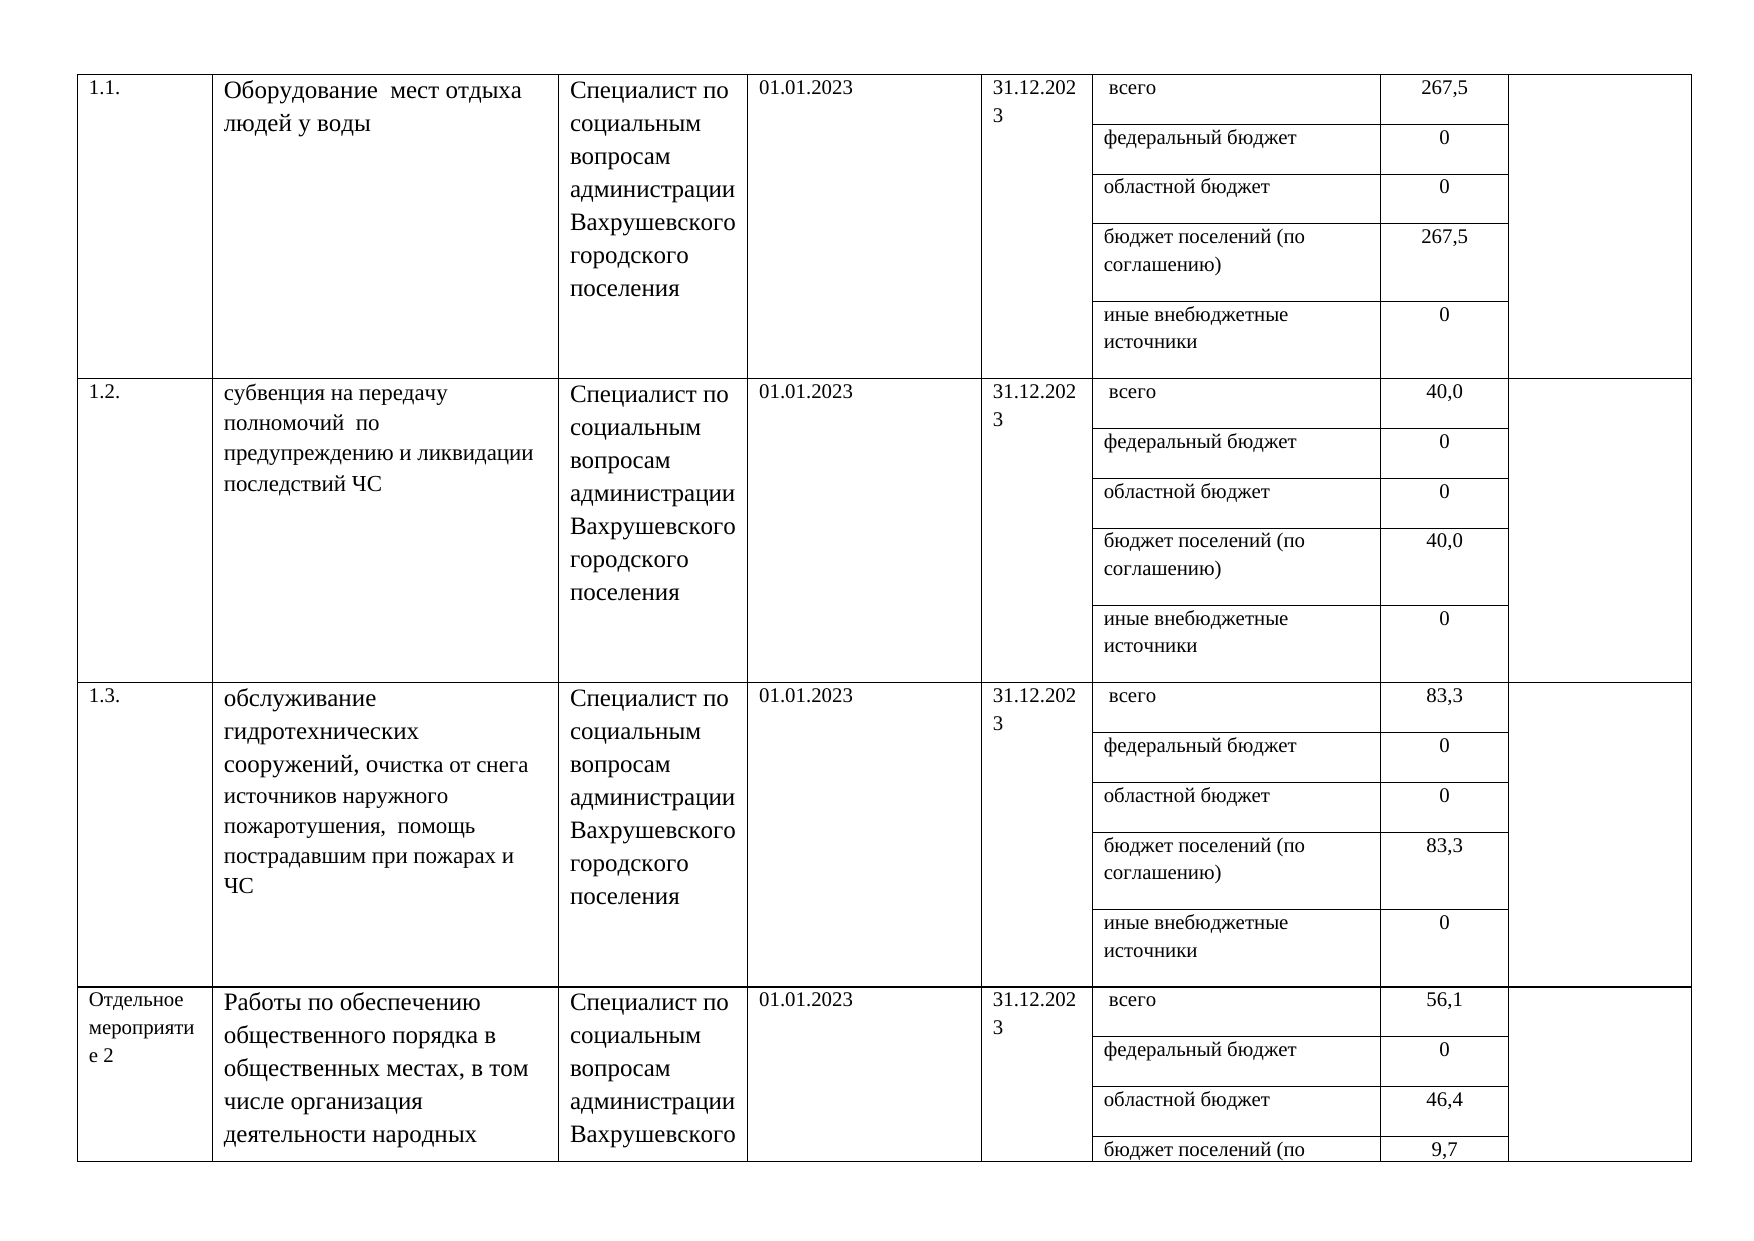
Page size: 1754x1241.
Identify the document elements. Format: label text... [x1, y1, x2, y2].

table_cell 83,3 [1381, 833, 1508, 909]
table_cell 0 [1381, 429, 1508, 478]
table_cell 0 [1381, 783, 1508, 832]
table_cell федеральный бюджет [1093, 733, 1380, 782]
table_cell областной бюджет [1093, 783, 1380, 832]
table_cell иные внебюджетные источники [1093, 606, 1380, 682]
table_cell всего [1093, 988, 1380, 1036]
table_cell иные внебюджетные источники [1093, 302, 1380, 378]
table_cell 46,4 [1381, 1087, 1508, 1136]
table_cell федеральный бюджет [1093, 125, 1380, 173]
table_cell бюджет поселений (по соглашению) [1093, 529, 1380, 605]
table_cell 31.12.2023 [982, 683, 1092, 986]
table_cell 0 [1381, 733, 1508, 782]
table_cell [1509, 75, 1691, 378]
table_cell субвенция на передачу полномочий по предупреждению и ликвидации последствий ЧС [213, 379, 558, 682]
table_cell 83,3 [1381, 683, 1508, 732]
table_cell 9,7 [1381, 1137, 1508, 1161]
table_cell 0 [1381, 1037, 1508, 1086]
table_cell федеральный бюджет [1093, 1037, 1380, 1086]
table_cell всего [1093, 379, 1380, 428]
table_cell Отдельное мероприятие 2 [78, 988, 212, 1161]
table_cell 40,0 [1381, 379, 1508, 428]
table_cell 01.01.2023 [748, 988, 981, 1161]
table_cell 31.12.2023 [982, 988, 1092, 1161]
table_cell областной бюджет [1093, 175, 1380, 223]
table_cell 0 [1381, 910, 1508, 986]
table_cell 0 [1381, 302, 1508, 378]
table_cell [1509, 988, 1691, 1161]
table_cell 0 [1381, 606, 1508, 682]
table_cell Специалист по социальным вопросам администрации Вахрушевского городского поселения [559, 683, 747, 986]
table_cell 267,5 [1381, 224, 1508, 301]
table_cell иные внебюджетные источники [1093, 910, 1380, 986]
table_cell 01.01.2023 [748, 683, 981, 986]
table_cell всего [1093, 683, 1380, 732]
table_cell 31.12.2023 [982, 75, 1092, 378]
table_cell бюджет поселений (по соглашению) [1093, 833, 1380, 909]
table_cell [1509, 683, 1691, 986]
table_cell обслуживание гидротехнических сооружений, очистка от снега источников наружного пожаротушения, помощь пострадавшим при пожарах и ЧС [213, 683, 558, 986]
table_cell бюджет поселений (по соглашению) [1093, 224, 1380, 301]
table_cell 56,1 [1381, 988, 1508, 1036]
table_cell 267,5 [1381, 75, 1508, 124]
table_cell Работы по обеспечению общественного порядка в общественных местах, в том числе организация деятельности народных дружин [213, 988, 558, 1161]
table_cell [559, 75, 747, 378]
table_cell 01.01.2023 [748, 75, 981, 378]
table_cell 1.1. [78, 75, 212, 378]
table_cell 1.2. [78, 379, 212, 682]
table_cell 0 [1381, 479, 1508, 527]
table_cell 0 [1381, 175, 1508, 223]
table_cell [1093, 1137, 1380, 1161]
table_cell 40,0 [1381, 529, 1508, 605]
table_cell Специалист по социальным вопросам администрации Вахрушевского городского поселения [559, 379, 747, 682]
table_cell 01.01.2023 [748, 379, 981, 682]
table_cell Оборудование мест отдыха людей у воды [213, 75, 558, 378]
table_cell Специалист по социальным вопросам администрации Вахрушевского городского поселения [559, 988, 747, 1161]
table_cell областной бюджет [1093, 479, 1380, 527]
table_cell 31.12.2023 [982, 379, 1092, 682]
table_cell областной бюджет [1093, 1087, 1380, 1136]
table_cell федеральный бюджет [1093, 429, 1380, 478]
table_cell всего [1093, 75, 1380, 124]
table_cell [1509, 379, 1691, 682]
table_cell 0 [1381, 125, 1508, 173]
table_cell 1.3. [78, 683, 212, 986]
